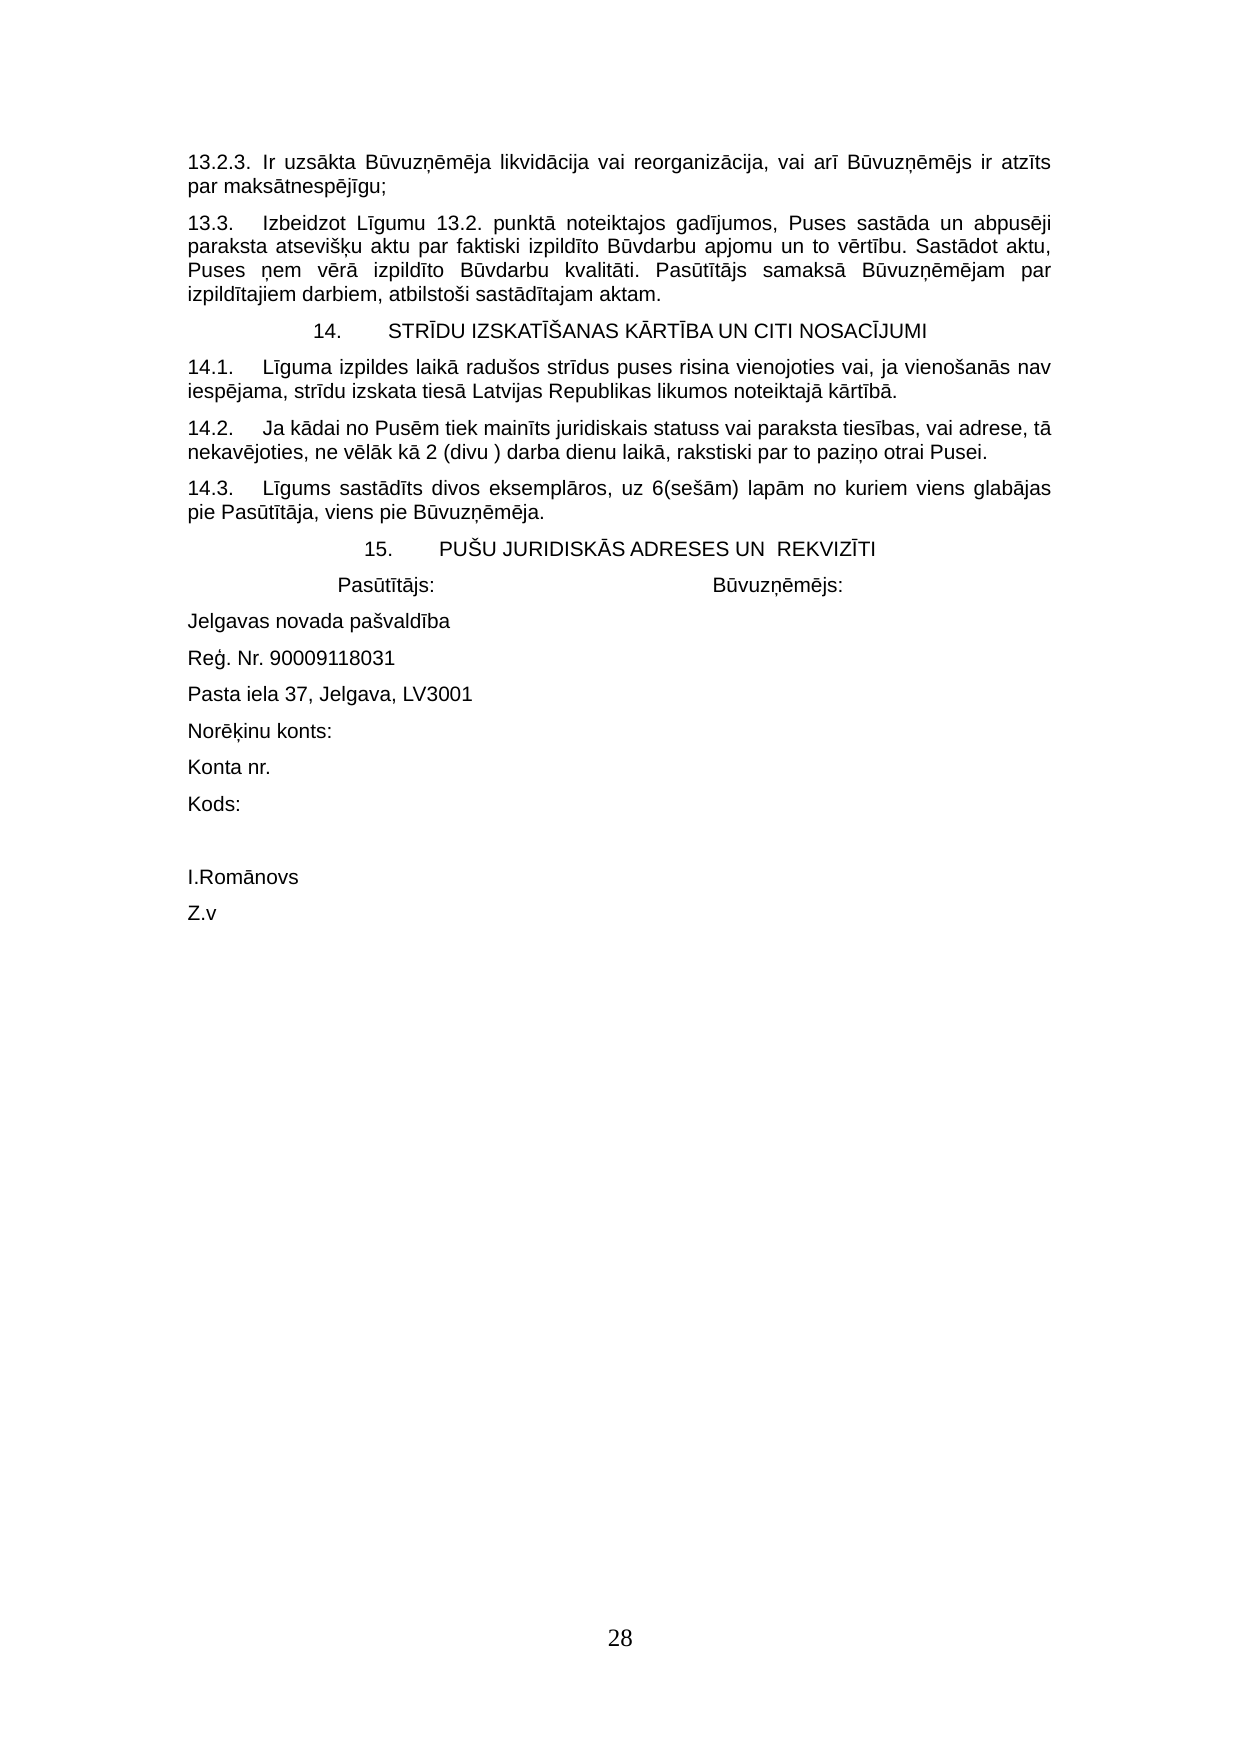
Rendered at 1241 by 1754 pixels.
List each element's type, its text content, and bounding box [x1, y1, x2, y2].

text 14.2. Ja kādai no Pusēm tiek mainīts juridiskais statuss vai paraksta tiesības, vai adrese, tā nekavējoties, ne vēlāk kā 2 (divu ) darba dienu laikā, rakstiski par to paziņo otrai Pusei. [187, 416, 1053, 463]
text 15. PUŠU JURIDISKĀS ADRESES UN REKVIZĪTI [187, 536, 1053, 560]
text Pasūtītājs: Būvuzņēmējs: [187, 573, 1053, 597]
text 13.2.3. Ir uzsākta Būvuzņēmēja likvidācija vai reorganizācija, vai arī Būvuzņēmējs ir atzīts par maksātnespējīgu; [187, 150, 1053, 198]
text 13.3. Izbeidzot Līgumu 13.2. punktā noteiktajos gadījumos, Puses sastāda un abpusēji paraksta atsevišķu aktu par faktiski izpildīto Būvdarbu apjomu un to vērtību. Sastādot aktu, Puses ņem vērā izpildīto Būvdarbu kvalitāti. Pasūtītājs samaksā Būvuzņēmējam par izpildītajiem darbiem, atbilstoši sastādītajam aktam. [187, 210, 1053, 306]
text 14.1. Līguma izpildes laikā radušos strīdus puses risina vienojoties vai, ja vienošanās nav iespējama, strīdu izskata tiesā Latvijas Republikas likumos noteiktajā kārtībā. [187, 355, 1053, 403]
text Norēķinu konts: [187, 719, 1053, 743]
text Z.v [187, 901, 1053, 925]
text I.Romānovs [187, 864, 1053, 888]
text Pasta iela 37, Jelgava, LV3001 [187, 682, 1053, 706]
text 14.3. Līgums sastādīts divos eksemplāros, uz 6(sešām) lapām no kuriem viens glabājas pie Pasūtītāja, viens pie Būvuzņēmēja. [187, 476, 1053, 524]
text Jelgavas novada pašvaldība [187, 609, 1053, 633]
text Kods: [187, 792, 1053, 816]
text Reģ. Nr. 90009118031 [187, 646, 1053, 670]
text 14. STRĪDU IZSKATĪŠANAS KĀRTĪBA UN CITI NOSACĪJUMI [187, 319, 1053, 343]
text Konta nr. [187, 755, 1053, 779]
